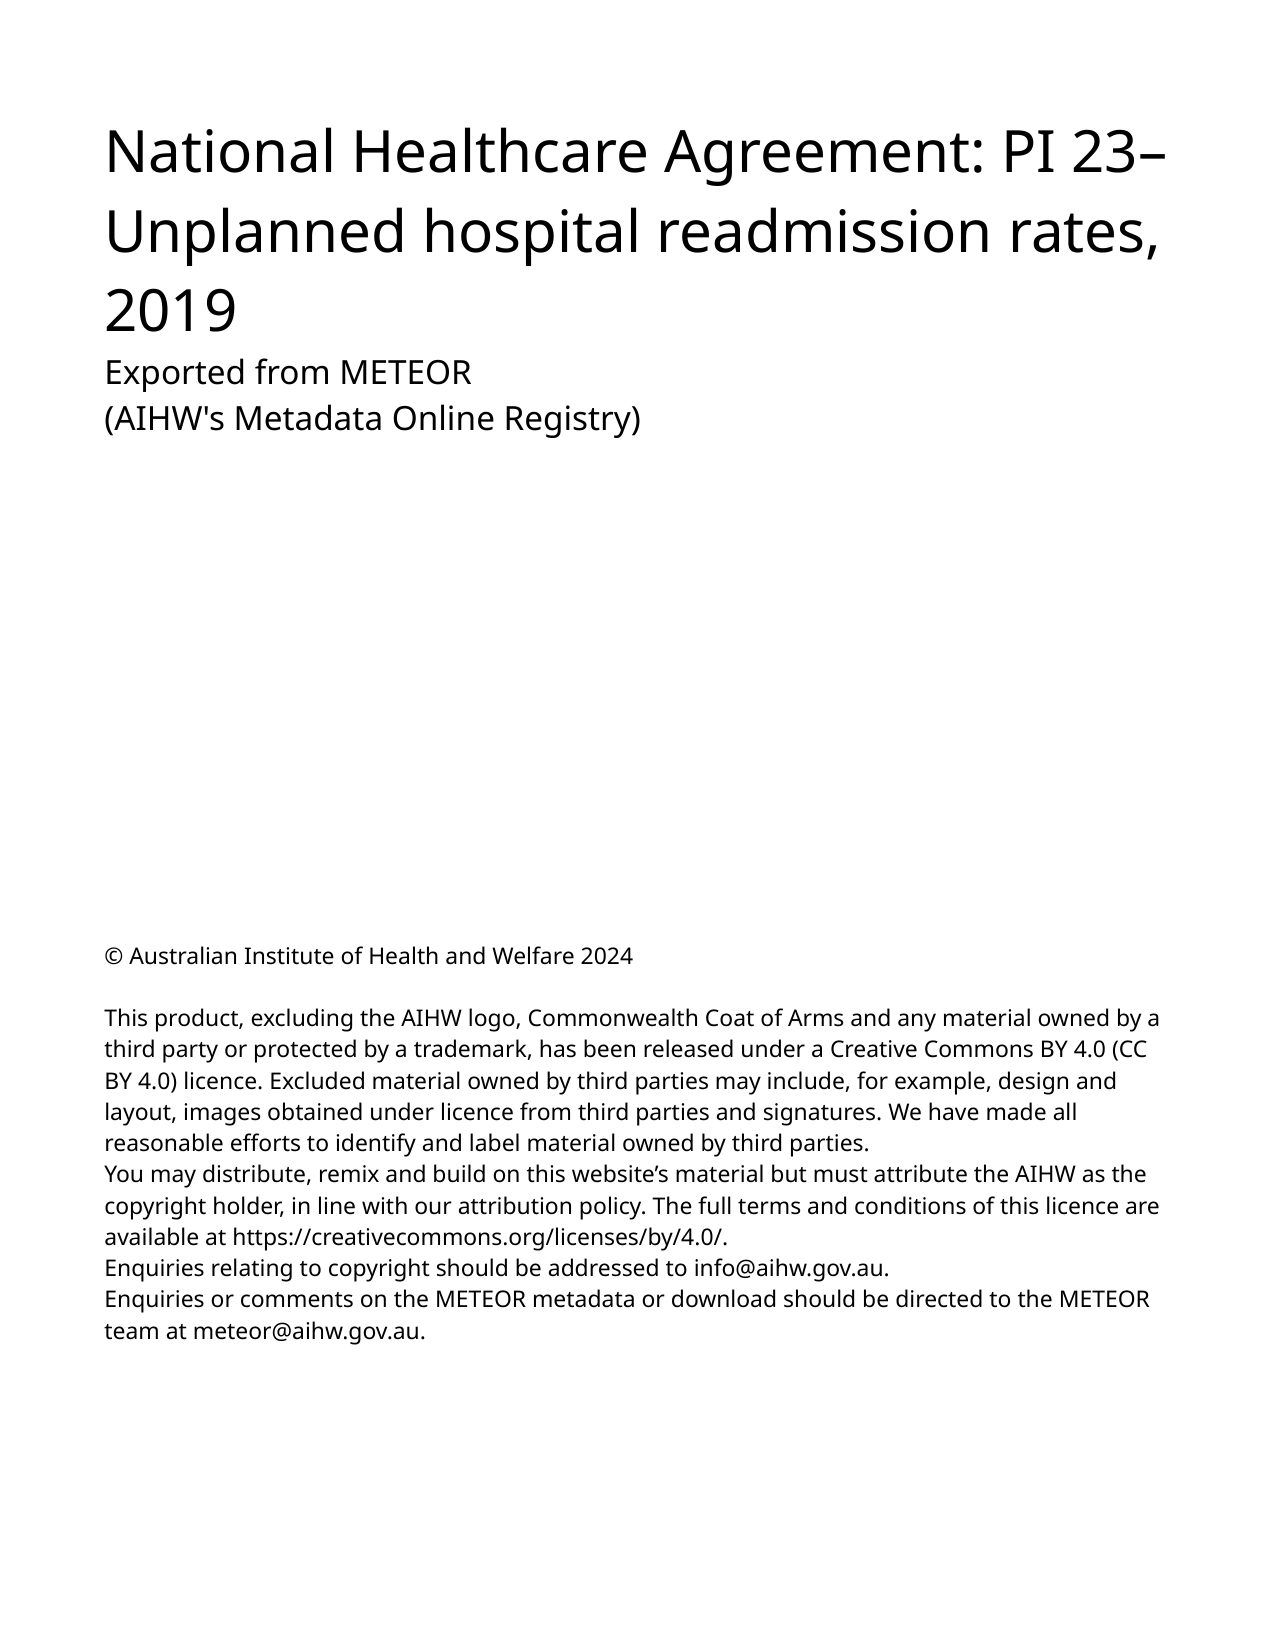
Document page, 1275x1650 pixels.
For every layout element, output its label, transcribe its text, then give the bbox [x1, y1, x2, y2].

text Enquiries or comments on the METEOR metadata or download should be directed to the METEOR team at meteor@aihw.gov.au. [104, 1283, 1171, 1346]
subtitle (AIHW's Metadata Online Registry) [104, 394, 1171, 440]
text This product, excluding the AIHW logo, Commonwealth Coat of Arms and any material owned by a third party or protected by a trademark, has been released under a Creative Commons BY 4.0 (CC BY 4.0) licence. Excluded material owned by third parties may include, for example, design and layout, images obtained under licence from third parties and signatures. We have made all reasonable efforts to identify and label material owned by third parties. [104, 1002, 1171, 1158]
text You may distribute, remix and build on this website’s material but must attribute the AIHW as the copyright holder, in line with our attribution policy. The full terms and conditions of this licence are available at https://creativecommons.org/licenses/by/4.0/. [104, 1158, 1171, 1252]
text © Australian Institute of Health and Welfare 2024 [104, 940, 1171, 971]
title National Healthcare Agreement: PI 23–Unplanned hospital readmission rates, 2019 [104, 110, 1171, 349]
subtitle Exported from METEOR [104, 349, 1171, 394]
text Enquiries relating to copyright should be addressed to info@aihw.gov.au. [104, 1252, 1171, 1283]
